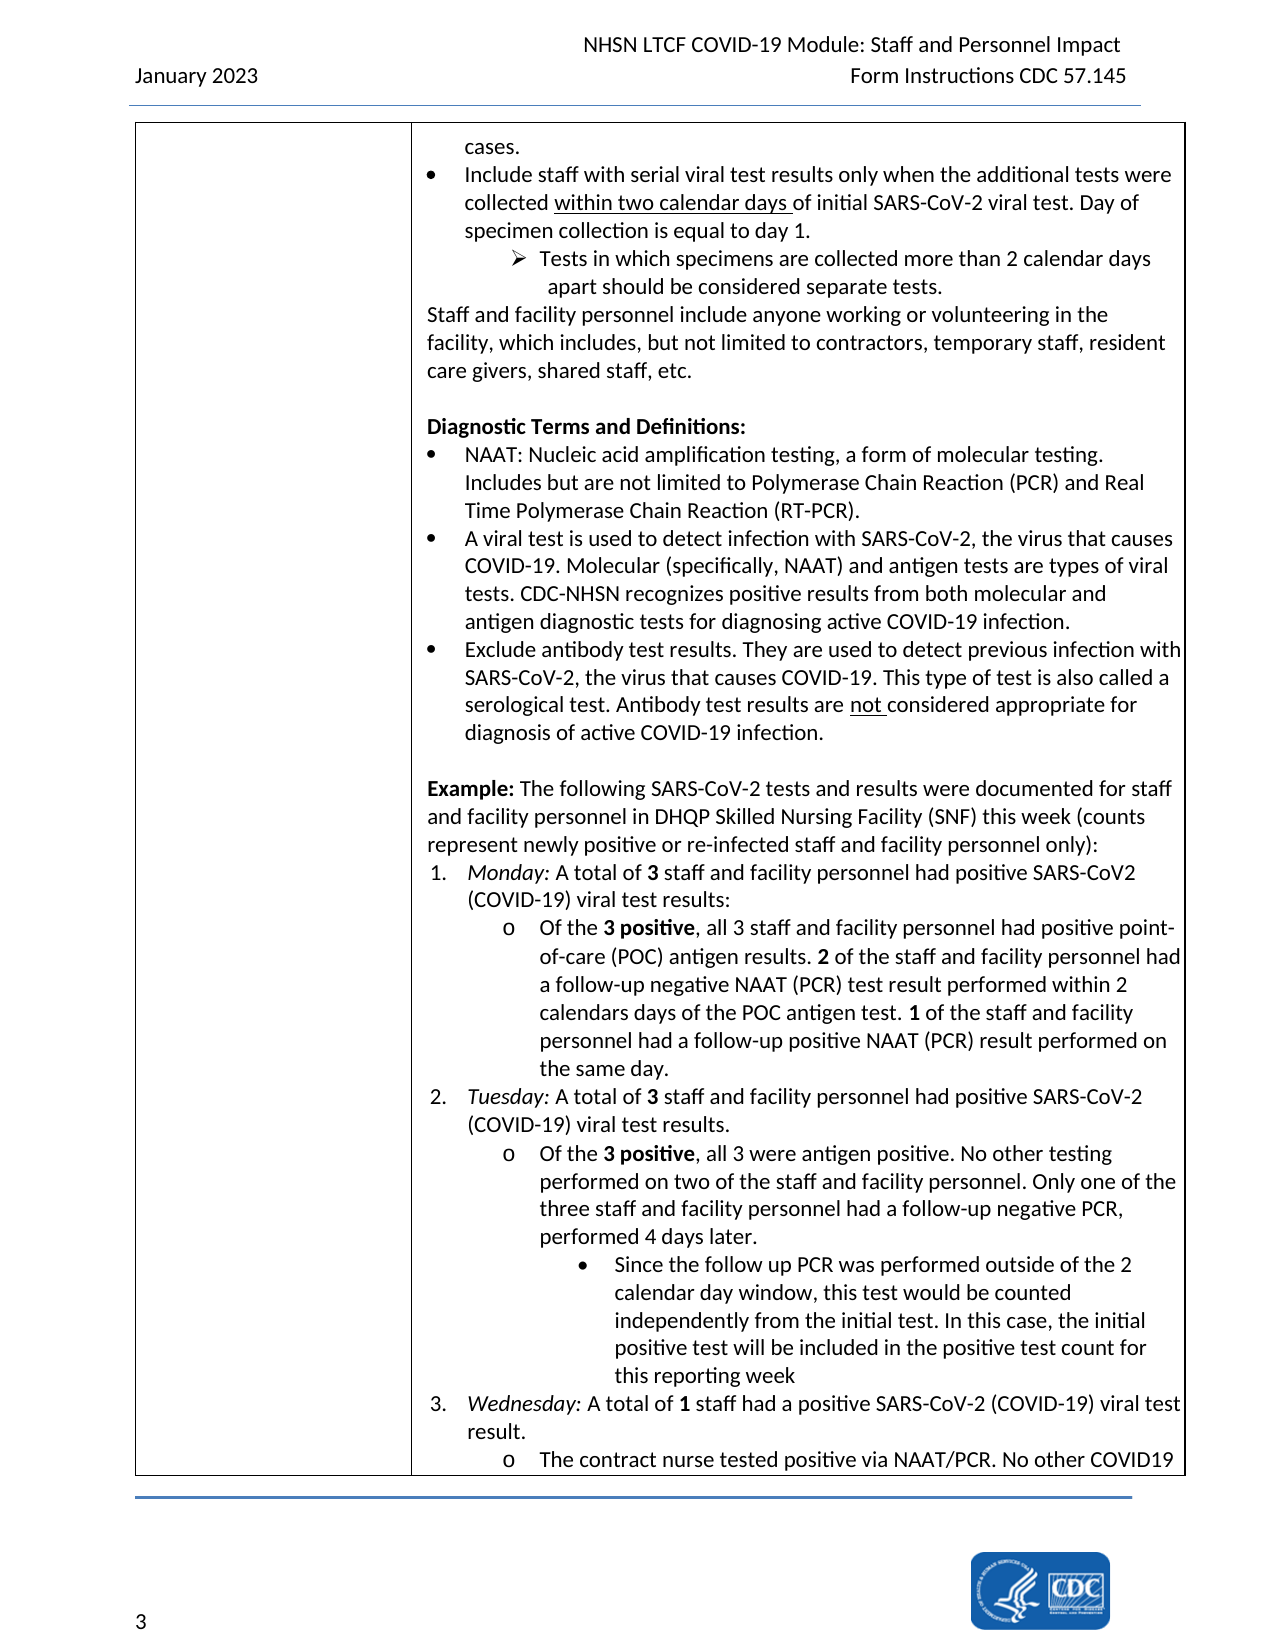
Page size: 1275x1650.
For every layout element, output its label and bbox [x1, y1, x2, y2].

picture [971, 1552, 1111, 1630]
table_cell [412, 123, 1184, 1475]
table_cell [136, 123, 411, 1475]
